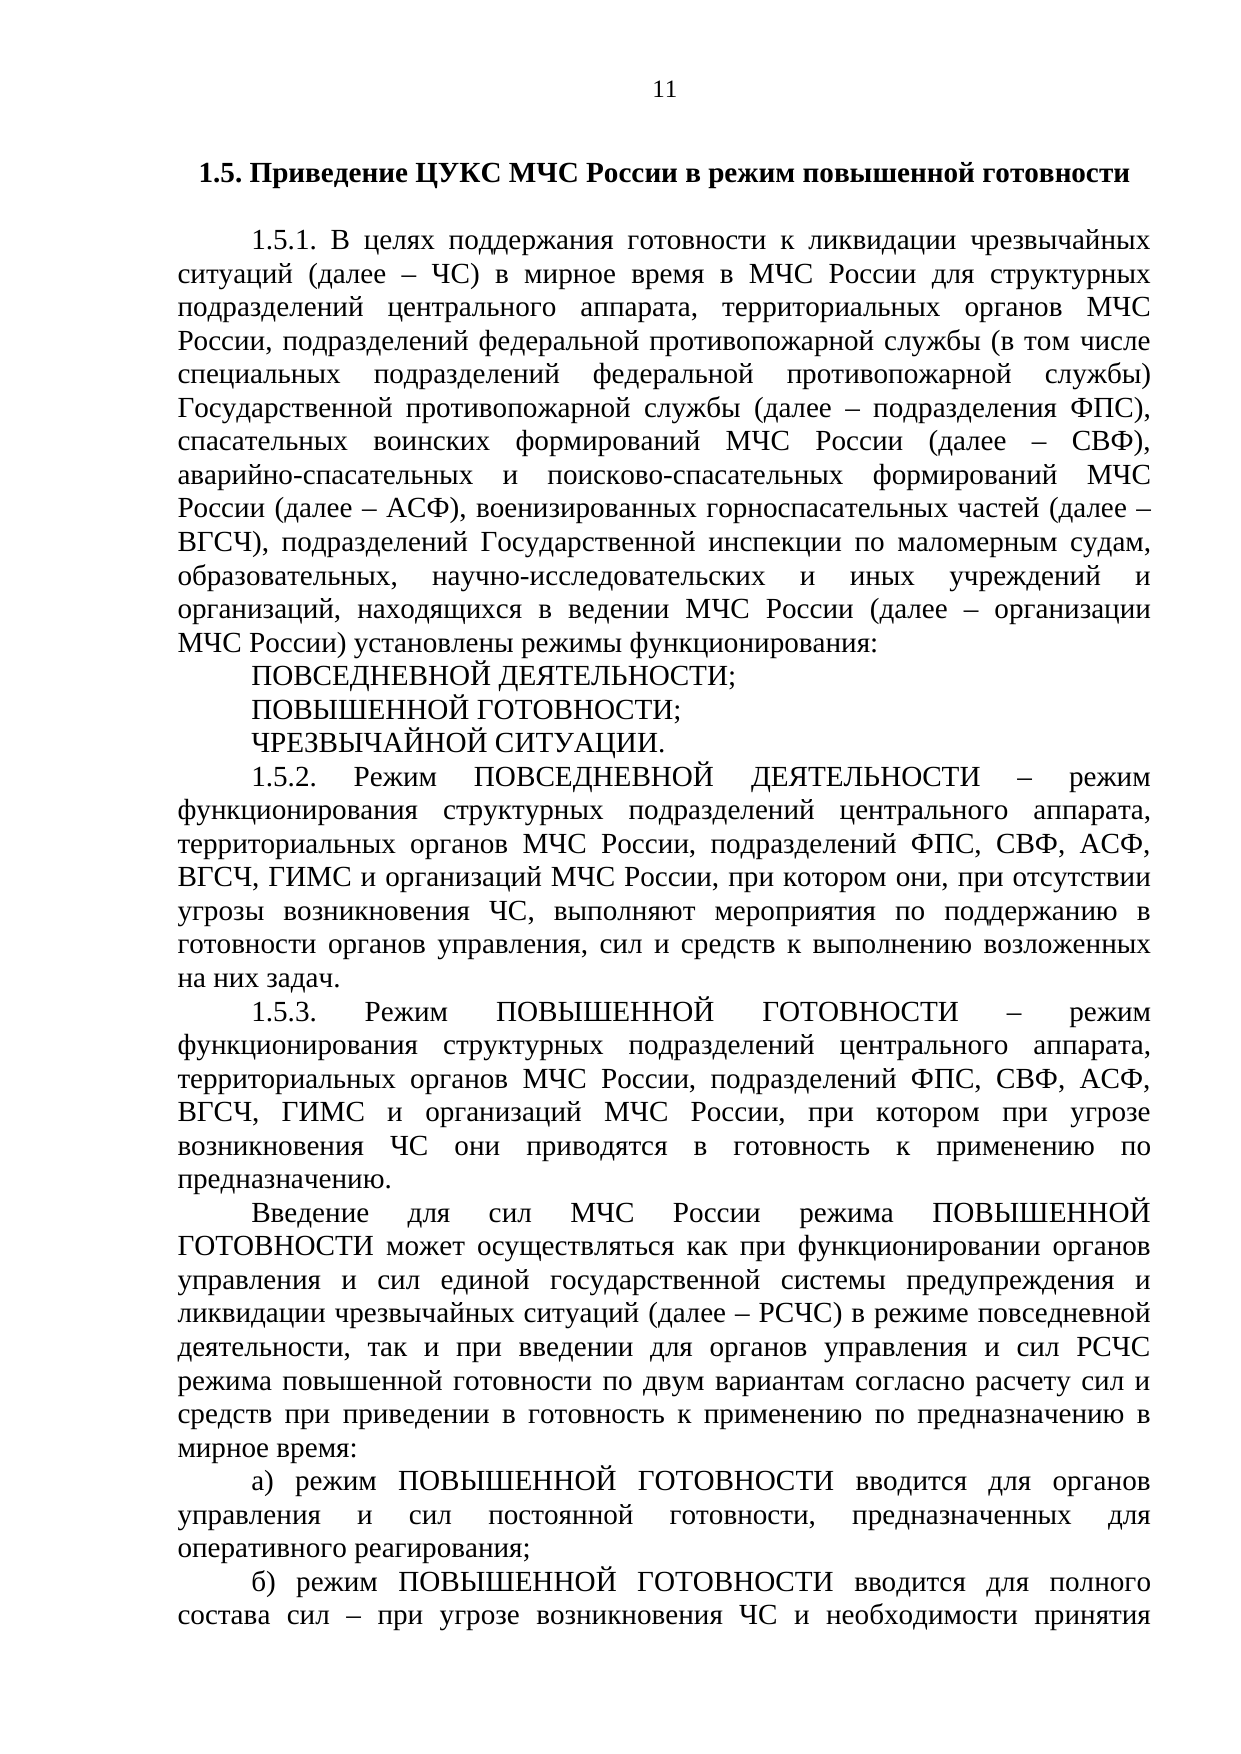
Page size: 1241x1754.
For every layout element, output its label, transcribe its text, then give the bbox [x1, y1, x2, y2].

text ПОВЫШЕННОЙ ГОТОВНОСТИ; [177, 692, 1152, 725]
text 1.5. Приведение ЦУКС МЧС России в режим повышенной готовности [177, 155, 1152, 189]
text ПОВСЕДНЕВНОЙ ДЕЯТЕЛЬНОСТИ; [177, 658, 1152, 692]
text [177, 1564, 1152, 1631]
text 1.5.2. Режим ПОВСЕДНЕВНОЙ ДЕЯТЕЛЬНОСТИ – режим функционирования структурных подразделений центрального аппарата, территориальных органов МЧС России, подразделений ФПС, СВФ, АСФ, ВГСЧ, ГИМС и организаций МЧС России, при котором они, при отсутствии угрозы возникновения ЧС, выполняют мероприятия по поддержанию в готовности органов управления, сил и средств к выполнению возложенных на них задач. [177, 759, 1152, 994]
text 1.5.3. Режим ПОВЫШЕННОЙ ГОТОВНОСТИ – режим функционирования структурных подразделений центрального аппарата, территориальных органов МЧС России, подразделений ФПС, СВФ, АСФ, ВГСЧ, ГИМС и организаций МЧС России, при котором при угрозе возникновения ЧС они приводятся в готовность к применению по предназначению. [177, 994, 1152, 1195]
text 1.5.1. В целях поддержания готовности к ликвидации чрезвычайных ситуаций (далее – ЧС) в мирное время в МЧС России для структурных подразделений центрального аппарата, территориальных органов МЧС России, подразделений федеральной противопожарной службы (в том числе специальных подразделений федеральной противопожарной службы) Государственной противопожарной службы (далее – подразделения ФПС), спасательных воинских формирований МЧС России (далее – СВФ), аварийно-спасательных и поисково-спасательных формирований МЧС России (далее – АСФ), военизированных горноспасательных частей (далее – ВГСЧ), подразделений Государственной инспекции по маломерным судам, образовательных, научно-исследовательских и иных учреждений и организаций, находящихся в ведении МЧС России (далее – организации МЧС России) установлены режимы функционирования: [177, 222, 1152, 658]
text Введение для сил МЧС России режима ПОВЫШЕННОЙ ГОТОВНОСТИ может осуществляться как при функционировании органов управления и сил единой государственной системы предупреждения и ликвидации чрезвычайных ситуаций (далее – РСЧС) в режиме повседневной деятельности, так и при введении для органов управления и сил РСЧС режима повышенной готовности по двум вариантам согласно расчету сил и средств при приведении в готовность к применению по предназначению в мирное время: [177, 1195, 1152, 1463]
text ЧРЕЗВЫЧАЙНОЙ СИТУАЦИИ. [177, 725, 1152, 759]
text а) режим ПОВЫШЕННОЙ ГОТОВНОСТИ вводится для органов управления и сил постоянной готовности, предназначенных для оперативного реагирования; [177, 1463, 1152, 1564]
